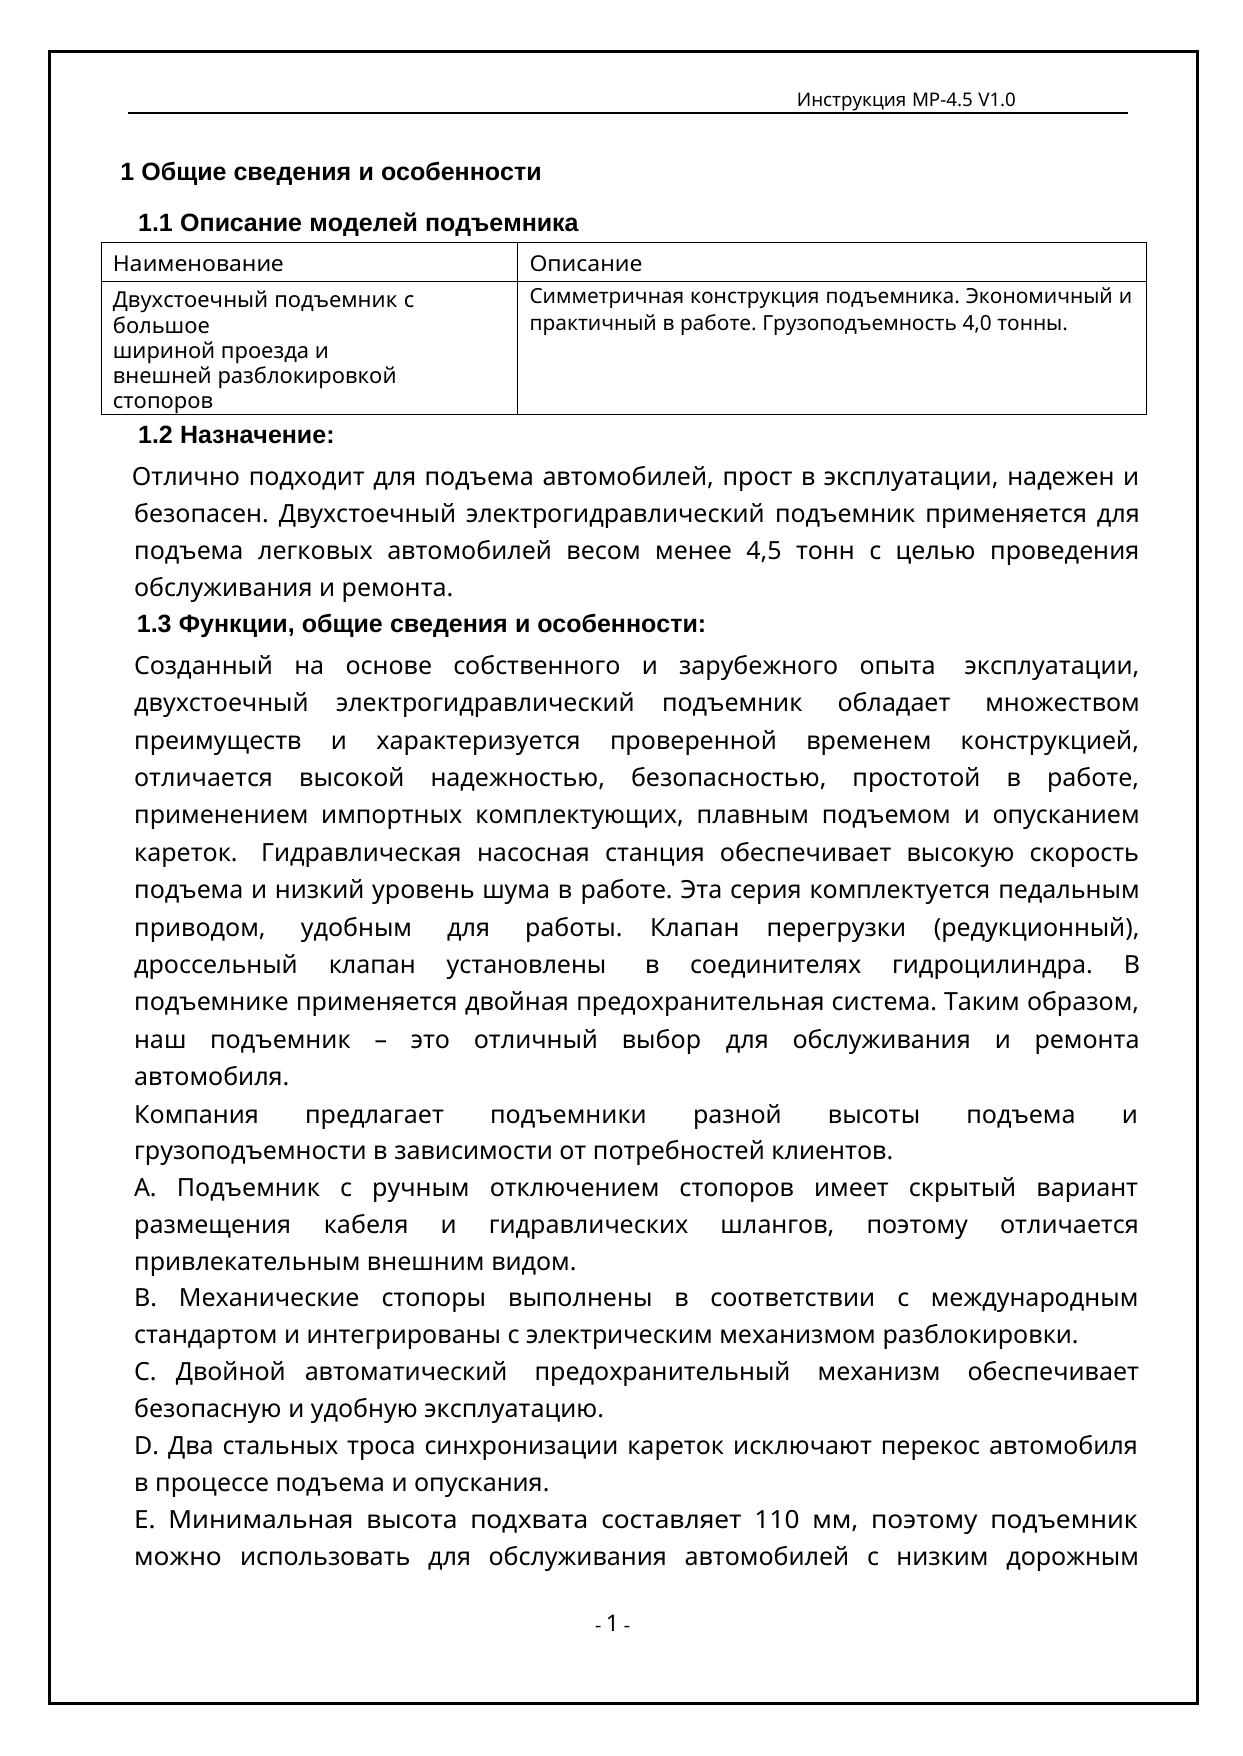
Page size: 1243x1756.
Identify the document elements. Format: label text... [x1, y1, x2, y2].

list Функции, общие сведения и особенности: [137, 609, 1196, 638]
table_cell Симметричная конструкция подъемника. Экономичный и практичный в работе. Грузоподъемность 4,0 тонны. [518, 282, 1146, 414]
text С. Двойной автоматический предохранительный механизм обеспечивает безопасную и удобную эксплуатацию. [134, 1354, 1139, 1424]
text Созданный на основе собственного и зарубежного опыта эксплуатации, двухстоечный электрогидравлический подъемник обладает множеством преимуществ и характеризуется проверенной временем конструкцией, отличается высокой надежностью, безопасностью, простотой в работе, применением импортных комплектующих, плавным подъемом и опусканием кареток. Гидравлическая насосная станция обеспечивает высокую скорость подъема и низкий уровень шума в работе. Эта серия комплектуется педальным приводом, удобным для работы. Клапан перегрузки (редукционный), дроссельный клапан установлены в соединителях гидроцилиндра. В подъемнике применяется двойная предохранительная система. Таким образом, наш подъемник – это отличный выбор для обслуживания и ремонта автомобиля. [134, 647, 1140, 1093]
table_header Наименование [102, 243, 517, 281]
text В. Механические стопоры выполнены в соответствии с международным стандартом и интегрированы с электрическим механизмом разблокировки. [134, 1280, 1139, 1351]
text Отлично подходит для подъема автомобилей, прост в эксплуатации, надежен и безопасен. Двухстоечный электрогидравлический подъемник применяется для подъема легковых автомобилей весом менее 4,5 тонн с целью проведения обслуживания и ремонта. [132, 459, 1139, 603]
table_header Описание [518, 243, 1146, 281]
text А. Подъемник с ручным отключением стопоров имеет скрытый вариант размещения кабеля и гидравлических шлангов, поэтому отличается привлекательным внешним видом. [134, 1170, 1139, 1277]
text Компания предлагает подъемники разной высоты подъема и грузоподъемности в зависимости от потребностей клиентов. [134, 1096, 1139, 1167]
list Описание моделей подъемника [138, 208, 1196, 237]
text D. Два стальных троса синхронизации кареток исключают перекос автомобиля в процессе подъема и опускания. [134, 1427, 1139, 1498]
table_cell Двухстоечный подъемник с большое шириной проезда и внешней разблокировкой стопоров [102, 282, 517, 414]
subtitle Общие сведения и особенности [120, 157, 1196, 186]
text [134, 1501, 1139, 1573]
list Назначение: [138, 420, 1196, 449]
